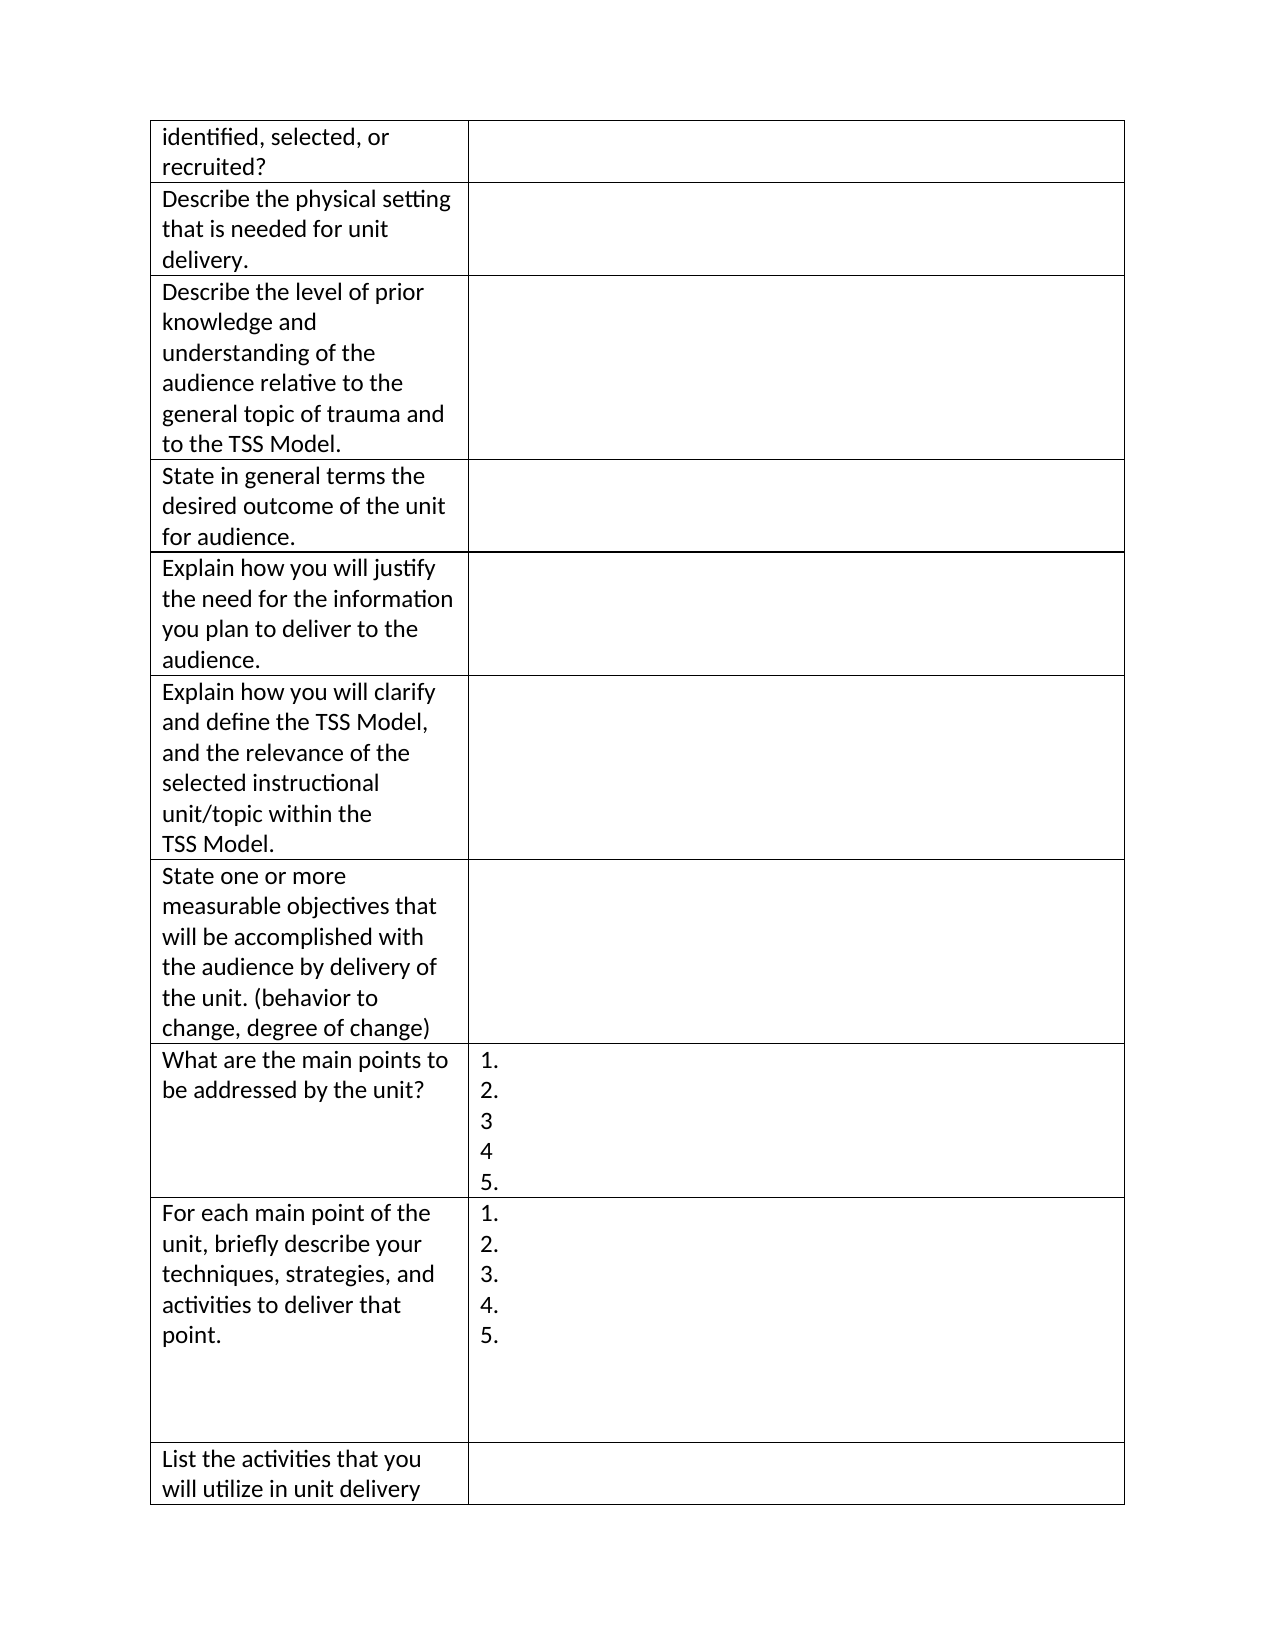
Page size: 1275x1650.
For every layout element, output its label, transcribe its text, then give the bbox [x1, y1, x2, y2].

table_cell Explain how you will clarify and define the TSS Model, and the relevance of the selected instructional unit/topic within the TSS Model. [151, 676, 468, 859]
table_cell Describe the physical setting that is needed for unit delivery. [151, 183, 468, 275]
table_cell [469, 860, 1124, 1043]
table_cell Explain how you will justify the need for the information you plan to deliver to the audience. [151, 553, 468, 674]
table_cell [151, 1443, 468, 1504]
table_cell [151, 121, 468, 182]
table_cell State in general terms the desired outcome of the unit for audience. [151, 460, 468, 551]
table_cell [469, 1443, 1124, 1504]
table_cell [469, 276, 1124, 459]
table_cell [469, 553, 1124, 674]
table_cell 1. 2. 3. 4. 5. [469, 1198, 1124, 1442]
table_cell [469, 460, 1124, 551]
table_cell What are the main points to be addressed by the unit? [151, 1044, 468, 1197]
table_cell For each main point of the unit, briefly describe your techniques, strategies, and activities to deliver that point. [151, 1198, 468, 1442]
table_cell Describe the level of prior knowledge and understanding of the audience relative to the general topic of trauma and to the TSS Model. [151, 276, 468, 459]
table_cell [469, 121, 1124, 182]
table_cell State one or more measurable objectives that will be accomplished with the audience by delivery of the unit. (behavior to change, degree of change) [151, 860, 468, 1043]
table_cell 1. 2. 3 4 5. [469, 1044, 1124, 1197]
table_cell [469, 183, 1124, 275]
table_cell [469, 676, 1124, 859]
